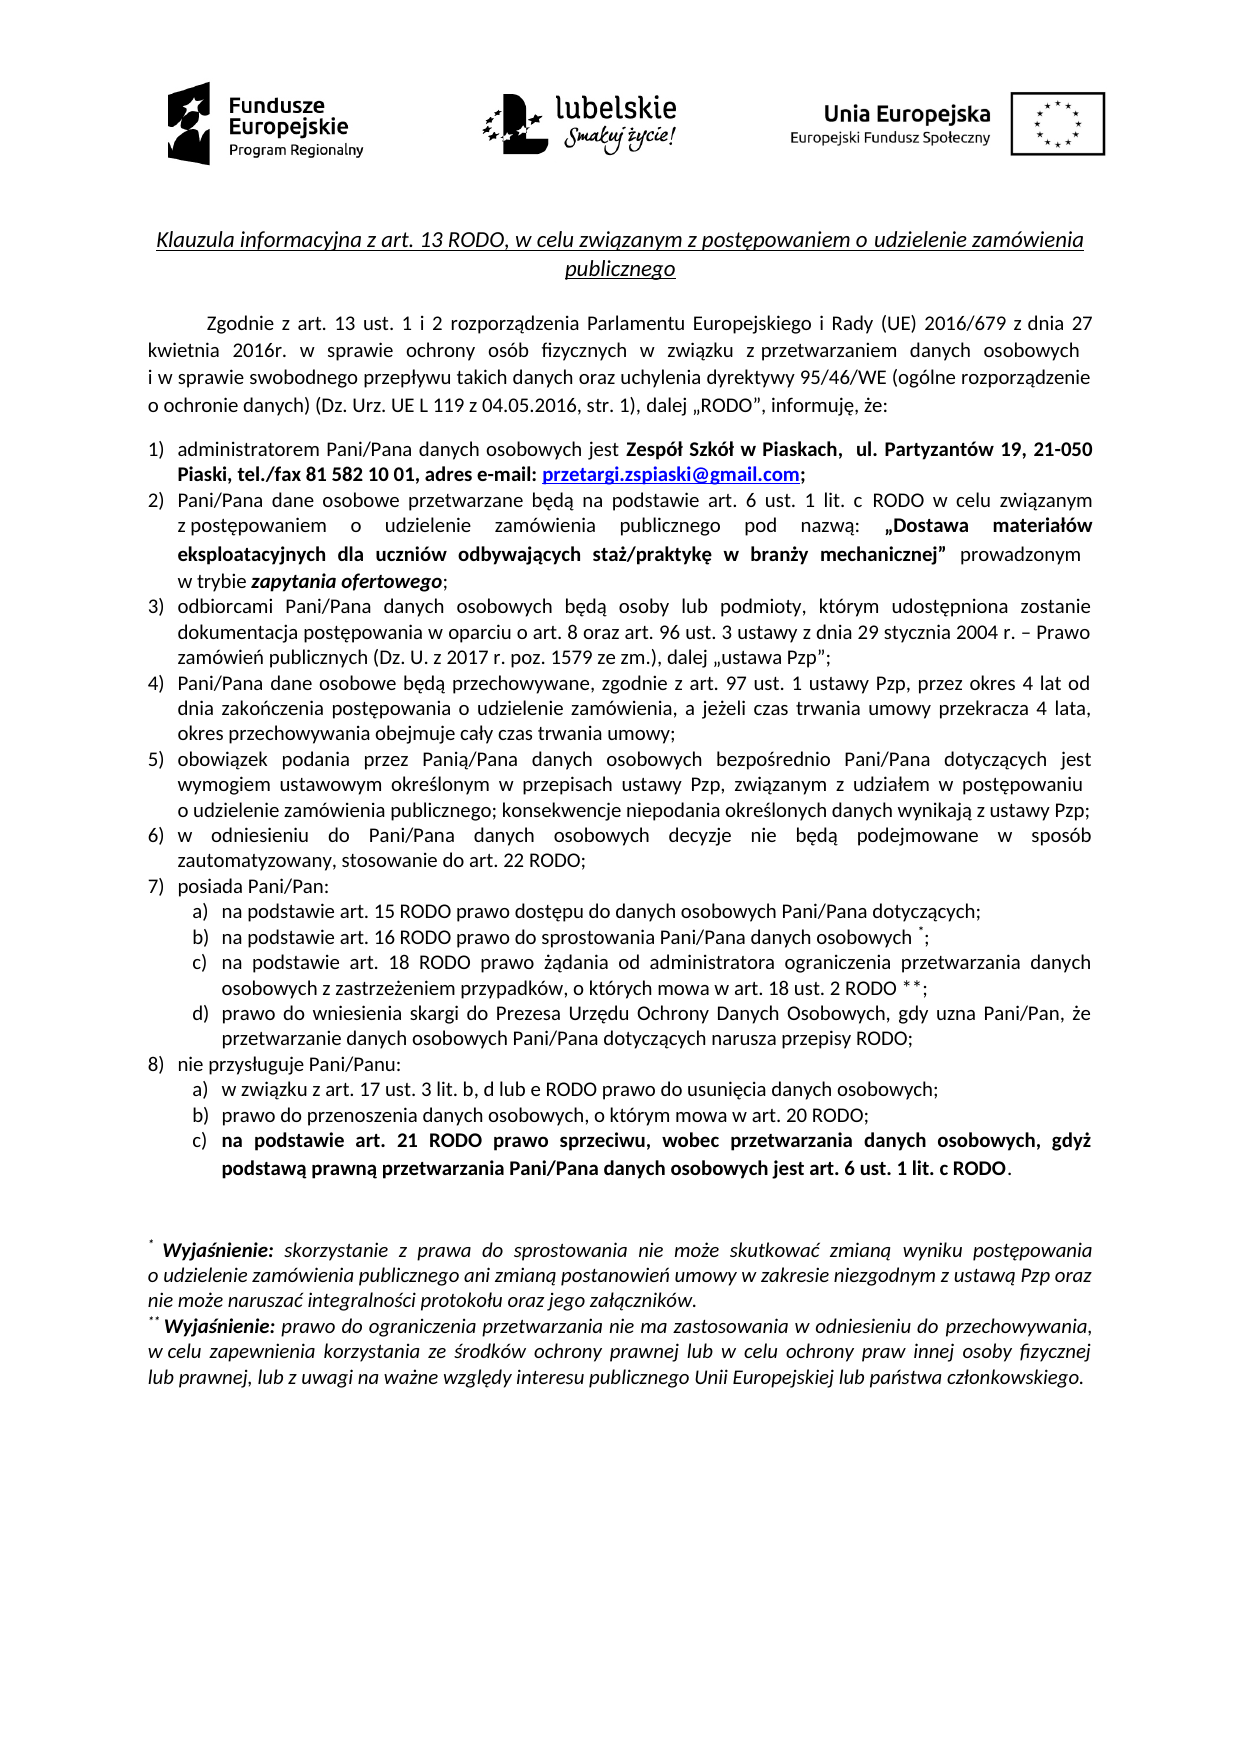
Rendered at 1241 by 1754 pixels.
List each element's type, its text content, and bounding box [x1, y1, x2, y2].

list nie przysługuje Pani/Panu: [148, 1051, 1093, 1076]
list na podstawie art. 16 RODO prawo do sprostowania Pani/Pana danych osobowych *; [192, 924, 1093, 949]
list w odniesieniu do Pani/Pana danych osobowych decyzje nie będą podejmowane w sposób zautomatyzowany, stosowanie do art. 22 RODO; [148, 822, 1093, 873]
list posiada Pani/Pan: [148, 873, 1093, 898]
list na podstawie art. 18 RODO prawo żądania od administratora ograniczenia przetwarzania danych osobowych z zastrzeżeniem przypadków, o których mowa w art. 18 ust. 2 RODO **; [192, 949, 1093, 1000]
text Zgodnie z art. 13 ust. 1 i 2 rozporządzenia Parlamentu Europejskiego i Rady (UE) 2016/679 z dnia 27 kwietnia 2016r. w sprawie ochrony osób fizycznych w związku z przetwarzaniem danych osobowych i w sprawie swobodnego przepływu takich danych oraz uchylenia dyrektywy 95/46/WE (ogólne rozporządzenie o ochronie danych) (Dz. Urz. UE L 119 z 04.05.2016, str. 1), dalej „RODO”, informuję, że: [148, 310, 1093, 417]
picture [147, 73, 1126, 173]
list administratorem Pani/Pana danych osobowych jest Zespół Szkół w Piaskach, ul. Partyzantów 19, 21-050 Piaski, tel./fax 81 582 10 01, adres e-mail: przetargi.zspiaski@gmail.com; [148, 436, 1093, 487]
list prawo do przenoszenia danych osobowych, o którym mowa w art. 20 RODO; [192, 1102, 1093, 1127]
text * Wyjaśnienie: skorzystanie z prawa do sprostowania nie może skutkować zmianą wyniku postępowania o udzielenie zamówienia publicznego ani zmianą postanowień umowy w zakresie niezgodnym z ustawą Pzp oraz nie może naruszać integralności protokołu oraz jego załączników. [148, 1237, 1093, 1313]
list prawo do wniesienia skargi do Prezesa Urzędu Ochrony Danych Osobowych, gdy uzna Pani/Pan, że przetwarzanie danych osobowych Pani/Pana dotyczących narusza przepisy RODO; [192, 1000, 1093, 1051]
text ** Wyjaśnienie: prawo do ograniczenia przetwarzania nie ma zastosowania w odniesieniu do przechowywania, w celu zapewnienia korzystania ze środków ochrony prawnej lub w celu ochrony praw innej osoby fizycznej lub prawnej, lub z uwagi na ważne względy interesu publicznego Unii Europejskiej lub państwa członkowskiego. [148, 1313, 1093, 1389]
list na podstawie art. 21 RODO prawo sprzeciwu, wobec przetwarzania danych osobowych, gdyż podstawą prawną przetwarzania Pani/Pana danych osobowych jest art. 6 ust. 1 lit. c RODO. [192, 1127, 1093, 1180]
text Klauzula informacyjna z art. 13 RODO, w celu związanym z postępowaniem o udzielenie zamówienia publicznego [148, 226, 1093, 282]
list Pani/Pana dane osobowe będą przechowywane, zgodnie z art. 97 ust. 1 ustawy Pzp, przez okres 4 lat od dnia zakończenia postępowania o udzielenie zamówienia, a jeżeli czas trwania umowy przekracza 4 lata, okres przechowywania obejmuje cały czas trwania umowy; [148, 670, 1093, 746]
list Pani/Pana dane osobowe przetwarzane będą na podstawie art. 6 ust. 1 lit. c RODO w celu związanym z postępowaniem o udzielenie zamówienia publicznego pod nazwą: „Dostawa materiałów eksploatacyjnych dla uczniów odbywających staż/praktykę w branży mechanicznej” prowadzonym w trybie zapytania ofertowego; [148, 487, 1093, 593]
list odbiorcami Pani/Pana danych osobowych będą osoby lub podmioty, którym udostępniona zostanie dokumentacja postępowania w oparciu o art. 8 oraz art. 96 ust. 3 ustawy z dnia 29 stycznia 2004 r. – Prawo zamówień publicznych (Dz. U. z 2017 r. poz. 1579 ze zm.), dalej „ustawa Pzp”; [148, 593, 1093, 670]
list w związku z art. 17 ust. 3 lit. b, d lub e RODO prawo do usunięcia danych osobowych; [192, 1076, 1093, 1102]
list na podstawie art. 15 RODO prawo dostępu do danych osobowych Pani/Pana dotyczących; [192, 898, 1093, 924]
list obowiązek podania przez Panią/Pana danych osobowych bezpośrednio Pani/Pana dotyczących jest wymogiem ustawowym określonym w przepisach ustawy Pzp, związanym z udziałem w postępowaniu o udzielenie zamówienia publicznego; konsekwencje niepodania określonych danych wynikają z ustawy Pzp; [148, 746, 1093, 822]
